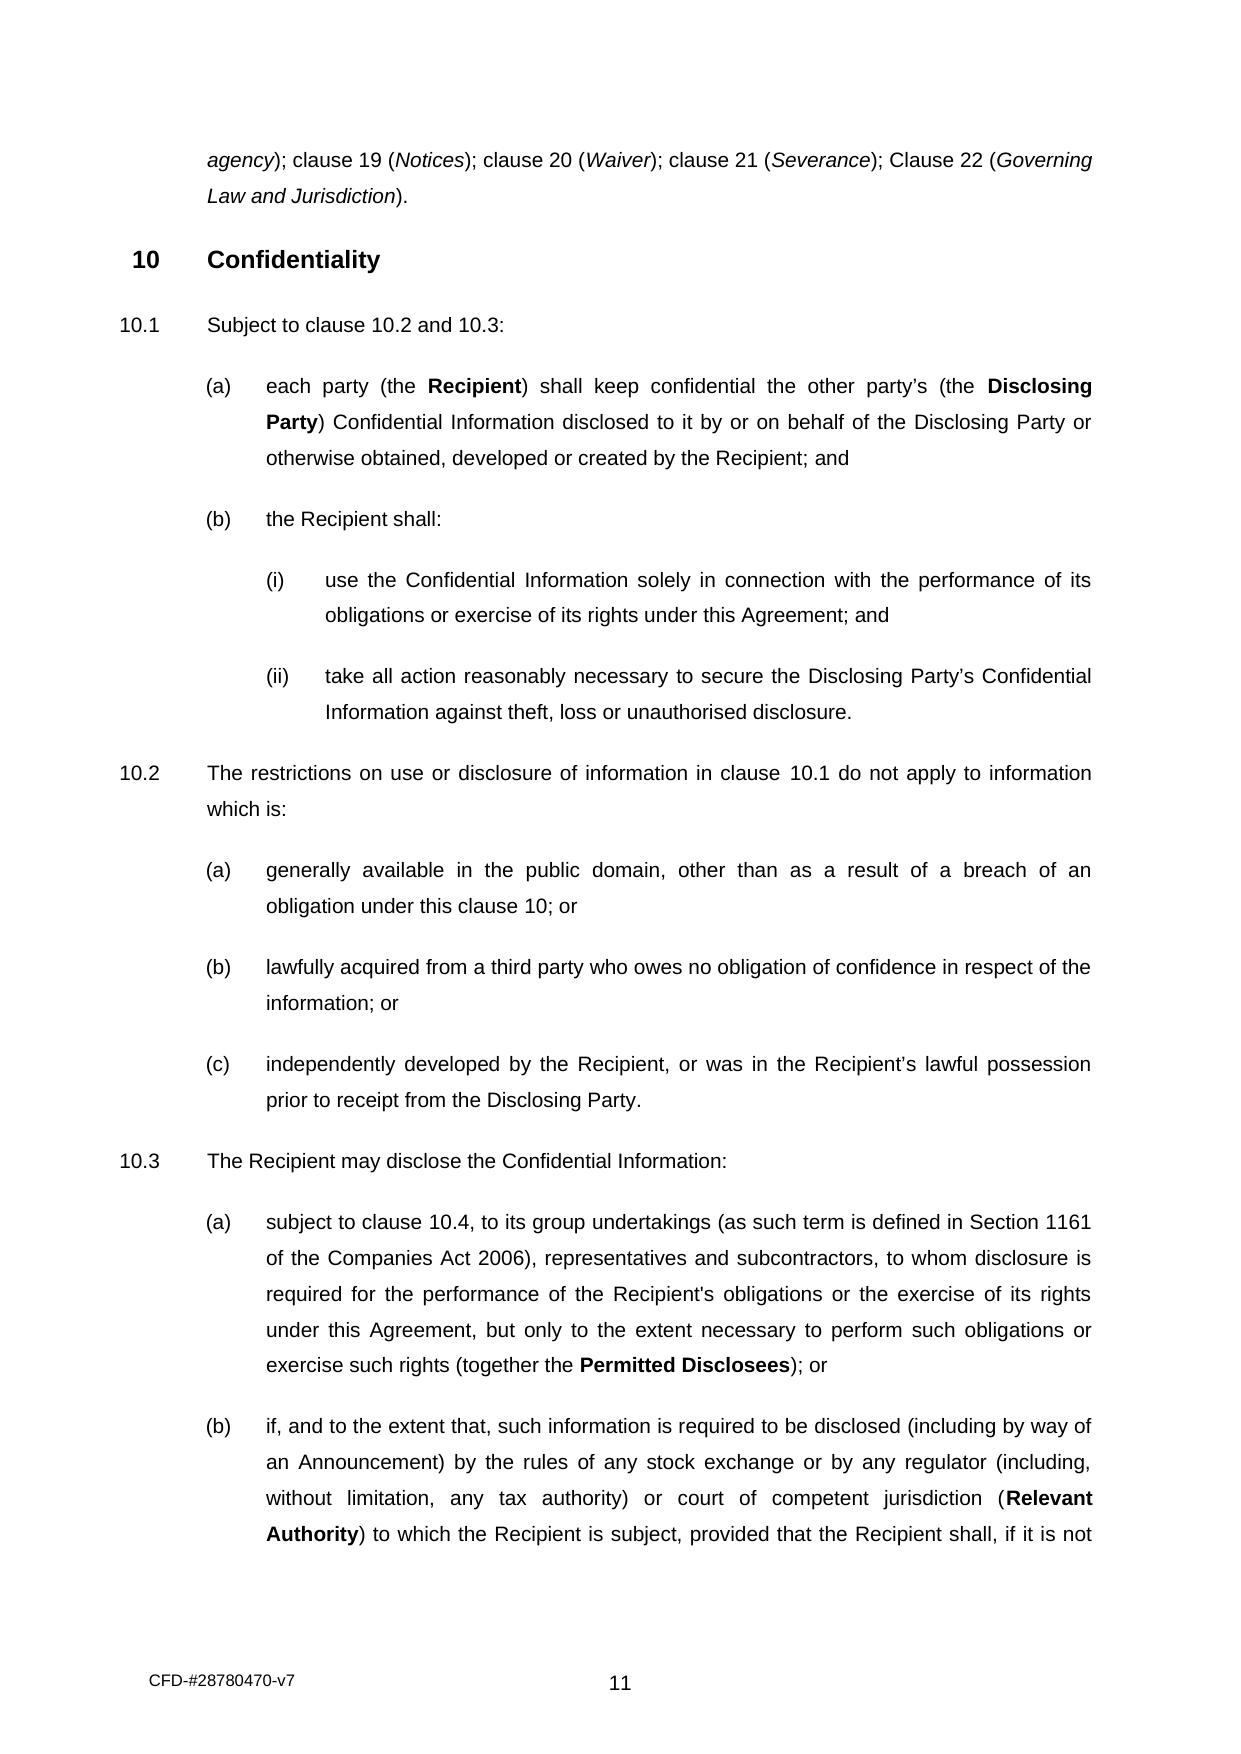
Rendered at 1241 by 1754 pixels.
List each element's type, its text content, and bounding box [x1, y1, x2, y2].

text generally available in the public domain, other than as a result of a breach of an obligation under this clause 10; or [206, 858, 1092, 918]
text each party (the Recipient) shall keep confidential the other party’s (the Disclosing Party) Confidential Information disclosed to it by or on behalf of the Disclosing Party or otherwise obtained, developed or created by the Recipient; and [206, 374, 1092, 469]
text The restrictions on use or disclosure of information in clause 10.1 do not apply to information which is: [160, 761, 1092, 821]
text the Recipient shall: [206, 506, 1092, 530]
text Subject to clause 10.2 and 10.3: [160, 313, 1092, 337]
text The Recipient may disclose the Confidential Information: [160, 1149, 1092, 1173]
text Confidentiality [160, 244, 1092, 273]
text use the Confidential Information solely in connection with the performance of its obligations or exercise of its rights under this Agreement; and [266, 567, 1092, 627]
text independently developed by the Recipient, or was in the Recipient’s lawful possession prior to receipt from the Disclosing Party. [206, 1052, 1092, 1112]
text lawfully acquired from a third party who owes no obligation of confidence in respect of the information; or [206, 955, 1092, 1015]
text take all action reasonably necessary to secure the Disclosing Party’s Confidential Information against theft, loss or unauthorised disclosure. [266, 664, 1092, 724]
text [160, 148, 1092, 208]
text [206, 1414, 1092, 1546]
text subject to clause 10.4, to its group undertakings (as such term is defined in Section 1161 of the Companies Act 2006), representatives and subcontractors, to whom disclosure is required for the performance of the Recipient's obligations or the exercise of its rights under this Agreement, but only to the extent necessary to perform such obligations or exercise such rights (together the Permitted Disclosees); or [206, 1209, 1092, 1377]
